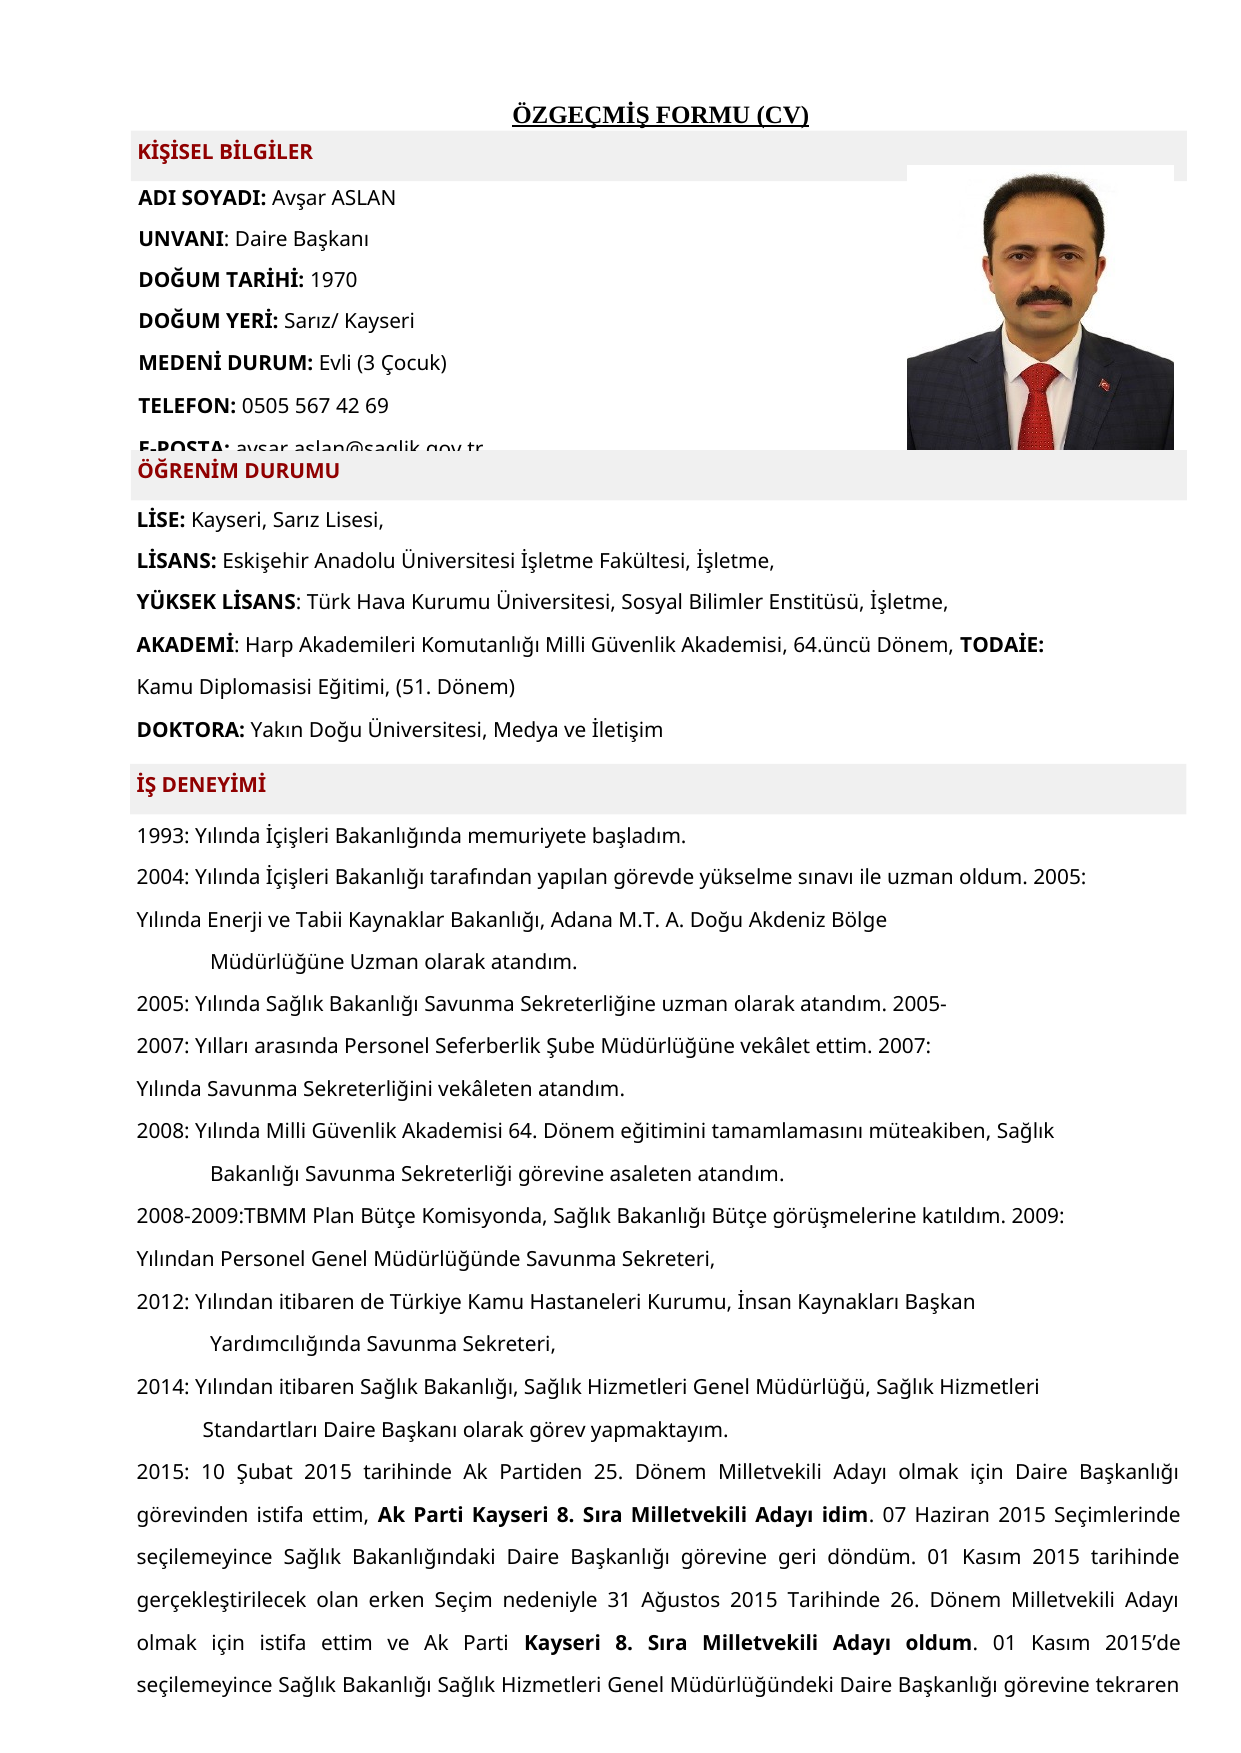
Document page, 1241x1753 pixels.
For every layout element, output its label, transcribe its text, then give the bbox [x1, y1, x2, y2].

text YÜKSEK LİSANS: Türk Hava Kurumu Üniversitesi, Sosyal Bilimler Enstitüsü, İşletme, AKADEMİ: Harp Akademileri Komutanlığı Milli Güvenlik Akademisi, 64.üncü Dönem, TODAİE: Kamu Diplomasisi Eğitimi, (51. Dönem) [136, 587, 1046, 701]
text 1993: Yılında İçişleri Bakanlığında memuriyete başladım. [136, 769, 1198, 850]
picture [907, 165, 1174, 450]
text 2014: Yılından itibaren Sağlık Bakanlığı, Sağlık Hizmetleri Genel Müdürlüğü, Sağlık Hizmetleri Standartları Daire Başkanı olarak görev yapmaktayım. [136, 1372, 1119, 1443]
text 2012: Yılından itibaren de Türkiye Kamu Hastaneleri Kurumu, İnsan Kaynakları Başkan Yardımcılığında Savunma Sekreteri, [136, 1287, 1053, 1358]
text 2005: Yılında Sağlık Bakanlığı Savunma Sekreterliğine uzman olarak atandım. 2005-2007: Yılları arasında Personel Seferberlik Şube Müdürlüğüne vekâlet ettim. 2007: Yılında Savunma Sekreterliğini vekâleten atandım. [136, 989, 997, 1102]
text 2008: Yılında Milli Güvenlik Akademisi 64. Dönem eğitimini tamamlamasını müteakiben, Sağlık Bakanlığı Savunma Sekreterliği görevine asaleten atandım. [136, 1116, 1064, 1187]
text LİSE: Kayseri, Sarız Lisesi, [136, 505, 1198, 533]
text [136, 1457, 1181, 1699]
text 2004: Yılında İçişleri Bakanlığı tarafından yapılan görevde yükselme sınavı ile uzman oldum. 2005: Yılında Enerji ve Tabii Kaynaklar Bakanlığı, Adana M.T. A. Doğu Akdeniz Bölge [136, 862, 1107, 933]
text LİSANS: Eskişehir Anadolu Üniversitesi İşletme Fakültesi, İşletme, [136, 546, 1198, 574]
text Müdürlüğüne Uzman olarak atandım. [210, 947, 1198, 976]
text ÖZGEÇMİŞ FORMU (CV) [208, 100, 1113, 129]
text DOKTORA: Yakın Doğu Üniversitesi, Medya ve İletişim [136, 715, 1198, 743]
text 2008-2009:TBMM Plan Bütçe Komisyonda, Sağlık Bakanlığı Bütçe görüşmelerine katıldım. 2009: Yılından Personel Genel Müdürlüğünde Savunma Sekreteri, [136, 1202, 1081, 1273]
